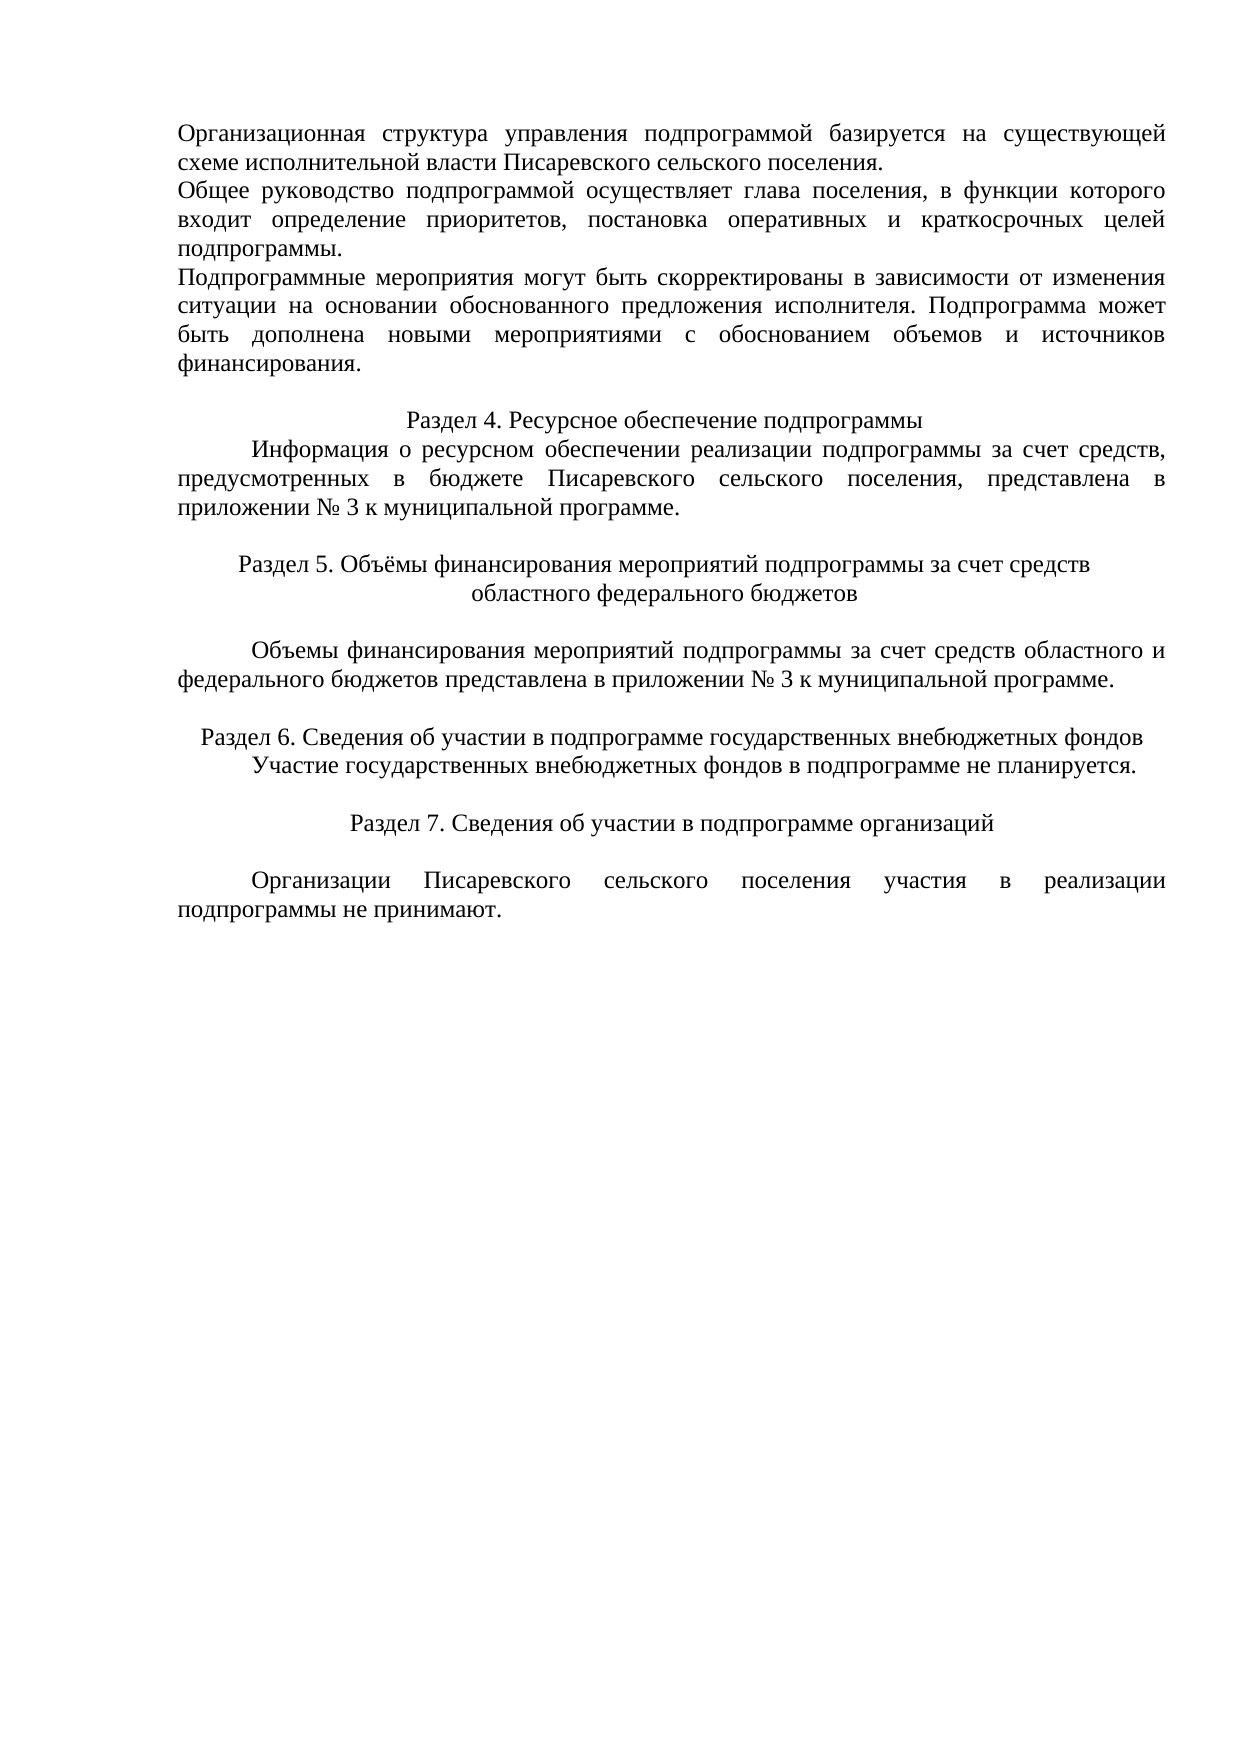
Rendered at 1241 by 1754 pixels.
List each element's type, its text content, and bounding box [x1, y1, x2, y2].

text Общее руководство подпрограммой осуществляет глава поселения, в функции которого входит определение приоритетов, постановка оперативных и краткосрочных целей подпрограммы. [177, 176, 1166, 262]
text Информация о ресурсном обеспечении реализации подпрограммы за счет средств, предусмотренных в бюджете Писаревского сельского поселения, представлена в приложении № 3 к муниципальной программе. [177, 434, 1166, 521]
text Раздел 5. Объёмы финансирования мероприятий подпрограммы за счет средств областного федерального бюджетов [177, 549, 1152, 607]
text Раздел 7. Сведения об участии в подпрограмме организаций [177, 808, 1166, 837]
text Организационная структура управления подпрограммой базируется на существующей схеме исполнительной власти Писаревского сельского поселения. [177, 118, 1166, 176]
text Организации Писаревского сельского поселения участия в реализации подпрограммы не принимают. [177, 866, 1166, 923]
text Раздел 6. Сведения об участии в подпрограмме государственных внебюджетных фондов [177, 722, 1167, 751]
text Участие государственных внебюджетных фондов в подпрограмме не планируется. [177, 751, 1166, 779]
text Раздел 4. Ресурсное обеспечение подпрограммы [177, 406, 1152, 434]
text Подпрограммные мероприятия могут быть скорректированы в зависимости от изменения ситуации на основании обоснованного предложения исполнителя. Подпрограмма может быть дополнена новыми мероприятиями с обоснованием объемов и источников финансирования. [177, 262, 1166, 377]
text Объемы финансирования мероприятий подпрограммы за счет средств областного и федерального бюджетов представлена в приложении № 3 к муниципальной программе. [177, 636, 1166, 693]
